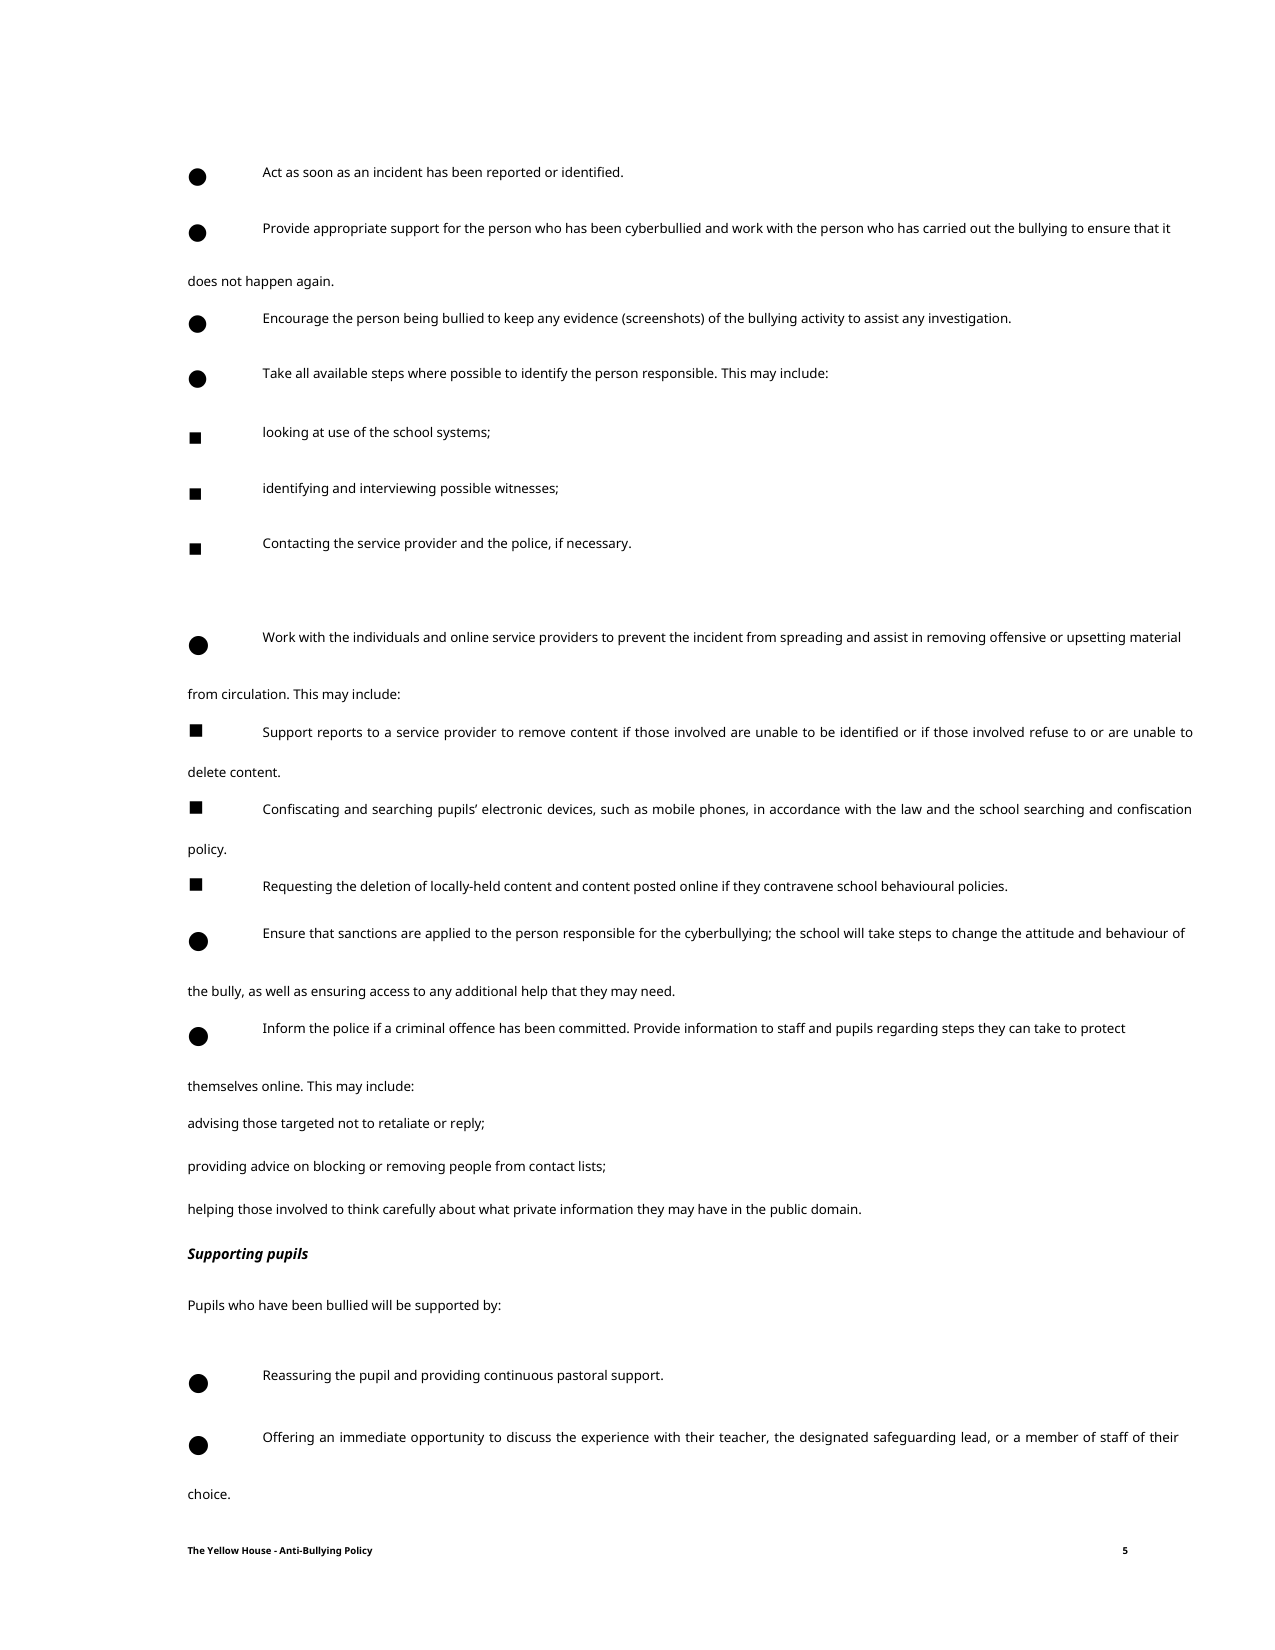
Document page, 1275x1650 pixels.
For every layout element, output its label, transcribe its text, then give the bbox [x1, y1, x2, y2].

list Reassuring the pupil and providing continuous pastoral support. [187, 1353, 1180, 1405]
list Confiscating and searching pupils’ electronic devices, such as mobile phones, in accordance with the law and the school searching and confiscation policy. [187, 787, 1194, 859]
list looking at use of the school systems; [187, 410, 1194, 457]
list Requesting the deletion of locally-held content and content posted online if they contravene school behavioural policies. [187, 865, 1194, 899]
list Ensure that sanctions are applied to the person responsible for the cyberbullying; the school will take steps to change the attitude and behaviour of the bully, as well as ensuring access to any additional help that they may need. [187, 912, 1186, 1000]
list Act as soon as an incident has been reported or identified. [187, 150, 1072, 197]
list Offering an immediate opportunity to discuss the experience with their teacher, the designated safeguarding lead, or a member of staff of their choice. [187, 1415, 1180, 1503]
list Encourage the person being bullied to keep any evidence (screenshots) of the bullying activity to assist any investigation. [187, 296, 1186, 343]
text helping those involved to think carefully about what private information they may have in the public domain. [187, 1187, 1194, 1218]
list Provide appropriate support for the person who has been cyberbullied and work with the person who has carried out the bullying to ensure that it does not happen again. [187, 206, 1186, 290]
list identifying and interviewing possible witnesses; [187, 466, 1194, 513]
text providing advice on blocking or removing people from contact lists; [187, 1145, 1194, 1181]
list Support reports to a service provider to remove content if those involved are unable to be identified or if those involved refuse to or are unable to delete content. [187, 710, 1194, 782]
list Take all available steps where possible to identify the person responsible. This may include: [187, 352, 1186, 405]
list Work with the individuals and online service providers to prevent the incident from spreading and assist in removing offensive or upsetting material from circulation. This may include: [187, 615, 1186, 704]
text Pupils who have been bullied will be supported by: [187, 1283, 1196, 1315]
text advising those targeted not to retaliate or reply; [187, 1102, 1194, 1139]
text Supporting pupils [187, 1230, 1196, 1264]
list Inform the police if a criminal offence has been committed. Provide information to staff and pupils regarding steps they can take to protect themselves online. This may include: [187, 1007, 1186, 1095]
list Contacting the service provider and the police, if necessary. [187, 522, 1194, 569]
